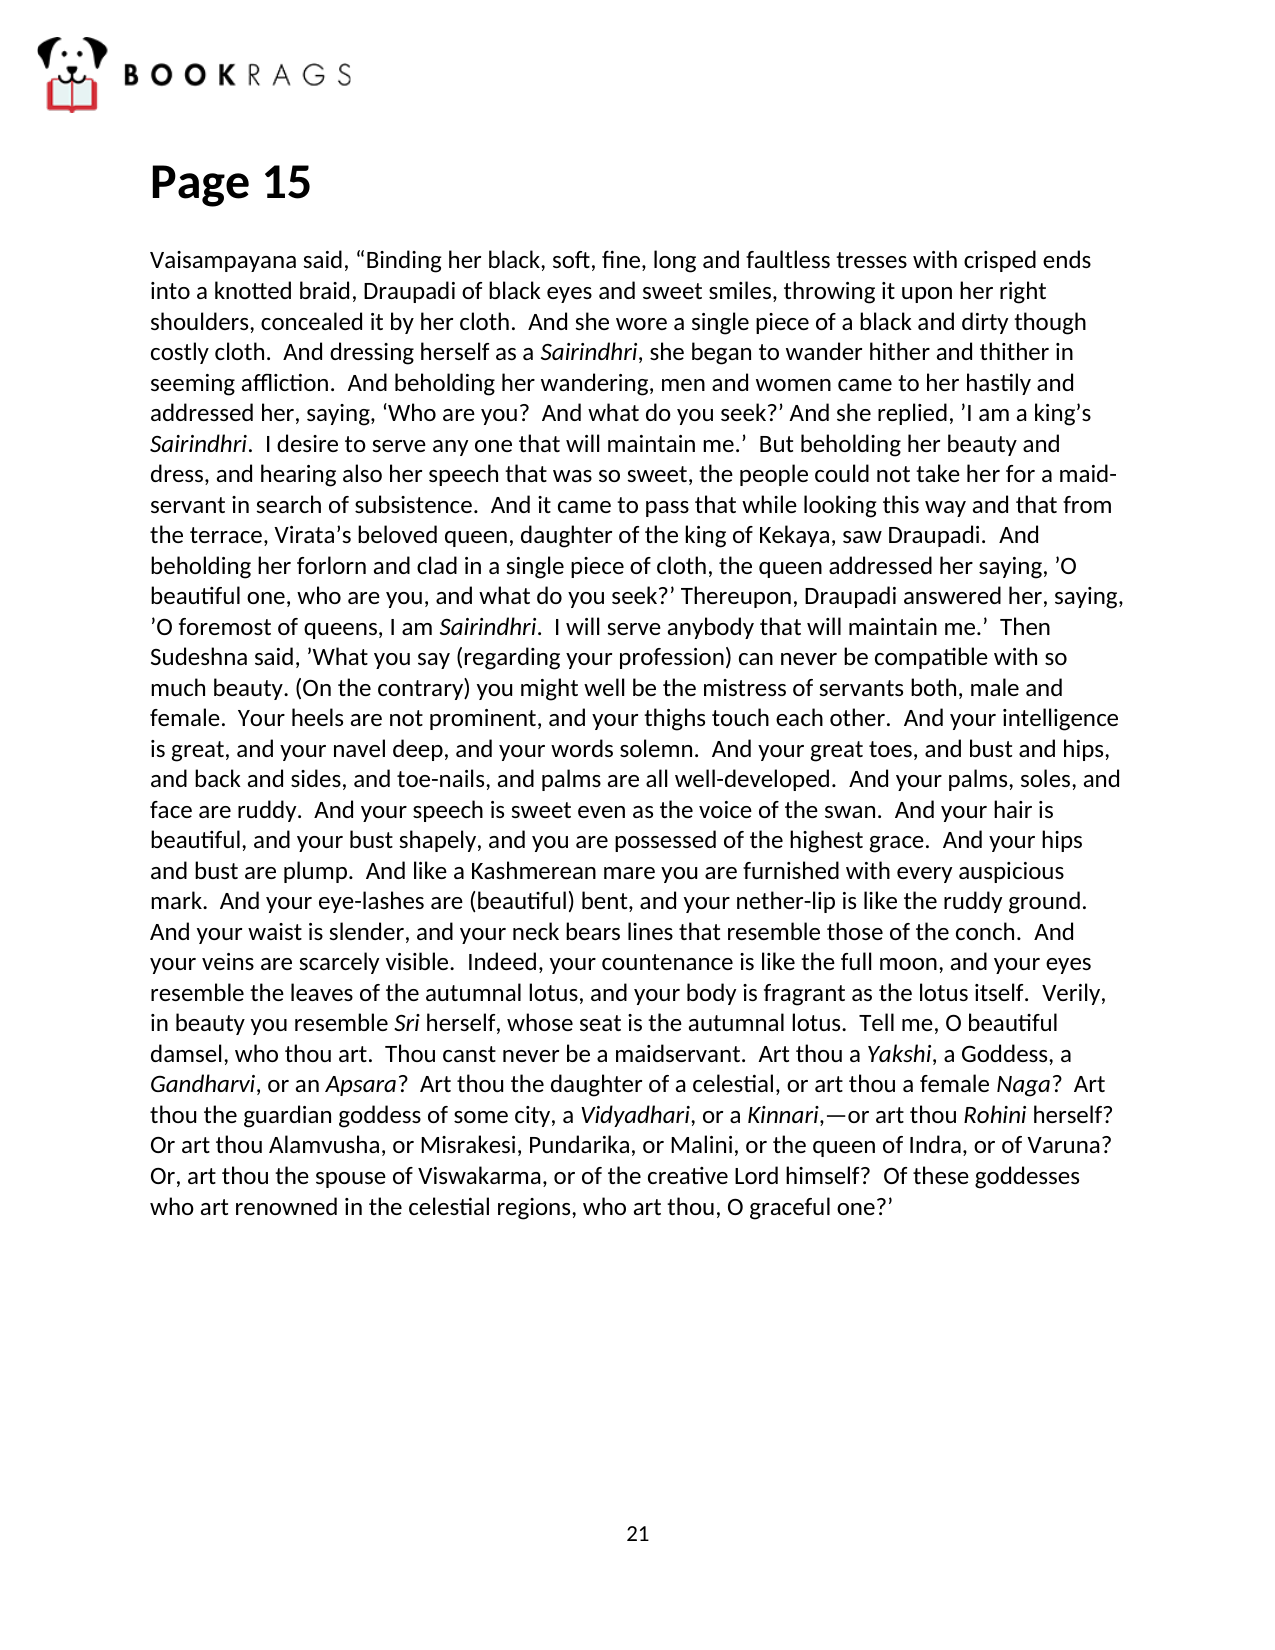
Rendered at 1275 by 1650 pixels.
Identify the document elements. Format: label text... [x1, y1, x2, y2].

text Vaisampayana said, “Binding her black, soft, fine, long and faultless tresses with crisped ends into a knotted braid, Draupadi of black eyes and sweet smiles, throwing it upon her right shoulders, concealed it by her cloth. And she wore a single piece of a black and dirty though costly cloth. And dressing herself as a Sairindhri, she began to wander hither and thither in seeming affliction. And beholding her wandering, men and women came to her hastily and addressed her, saying, ‘Who are you? And what do you seek?’ And she replied, ’I am a king’s Sairindhri. I desire to serve any one that will maintain me.’ But beholding her beauty and dress, and hearing also her speech that was so sweet, the people could not take her for a maid-servant in search of subsistence. And it came to pass that while looking this way and that from the terrace, Virata’s beloved queen, daughter of the king of Kekaya, saw Draupadi. And beholding her forlorn and clad in a single piece of cloth, the queen addressed her saying, ’O beautiful one, who are you, and what do you seek?’ Thereupon, Draupadi answered her, saying, ’O foremost of queens, I am Sairindhri. I will serve anybody that will maintain me.’ Then Sudeshna said, ’What you say (regarding your profession) can never be compatible with so much beauty. (On the contrary) you might well be the mistress of servants both, male and female. Your heels are not prominent, and your thighs touch each other. And your intelligence is great, and your navel deep, and your words solemn. And your great toes, and bust and hips, and back and sides, and toe-nails, and palms are all well-developed. And your palms, soles, and face are ruddy. And your speech is sweet even as the voice of the swan. And your hair is beautiful, and your bust shapely, and you are possessed of the highest grace. And your hips and bust are plump. And like a Kashmerean mare you are furnished with every auspicious mark. And your eye-lashes are (beautiful) bent, and your nether-lip is like the ruddy ground. And your waist is slender, and your neck bears lines that resemble those of the conch. And your veins are scarcely visible. Indeed, your countenance is like the full moon, and your eyes resemble the leaves of the autumnal lotus, and your body is fragrant as the lotus itself. Verily, in beauty you resemble Sri herself, whose seat is the autumnal lotus. Tell me, O beautiful damsel, who thou art. Thou canst never be a maidservant. Art thou a Yakshi, a Goddess, a Gandharvi, or an Apsara? Art thou the daughter of a celestial, or art thou a female Naga? Art thou the guardian goddess of some city, a Vidyadhari, or a Kinnari,—­or art thou Rohini herself? Or art thou Alamvusha, or Misrakesi, Pundarika, or Malini, or the queen of Indra, or of Varuna? Or, art thou the spouse of Viswakarma, or of the creative Lord himself? Of these goddesses who art renowned in the celestial regions, who art thou, O graceful one?’ [150, 244, 1125, 1221]
text Page 15 [150, 150, 1125, 211]
picture [37, 37, 351, 113]
